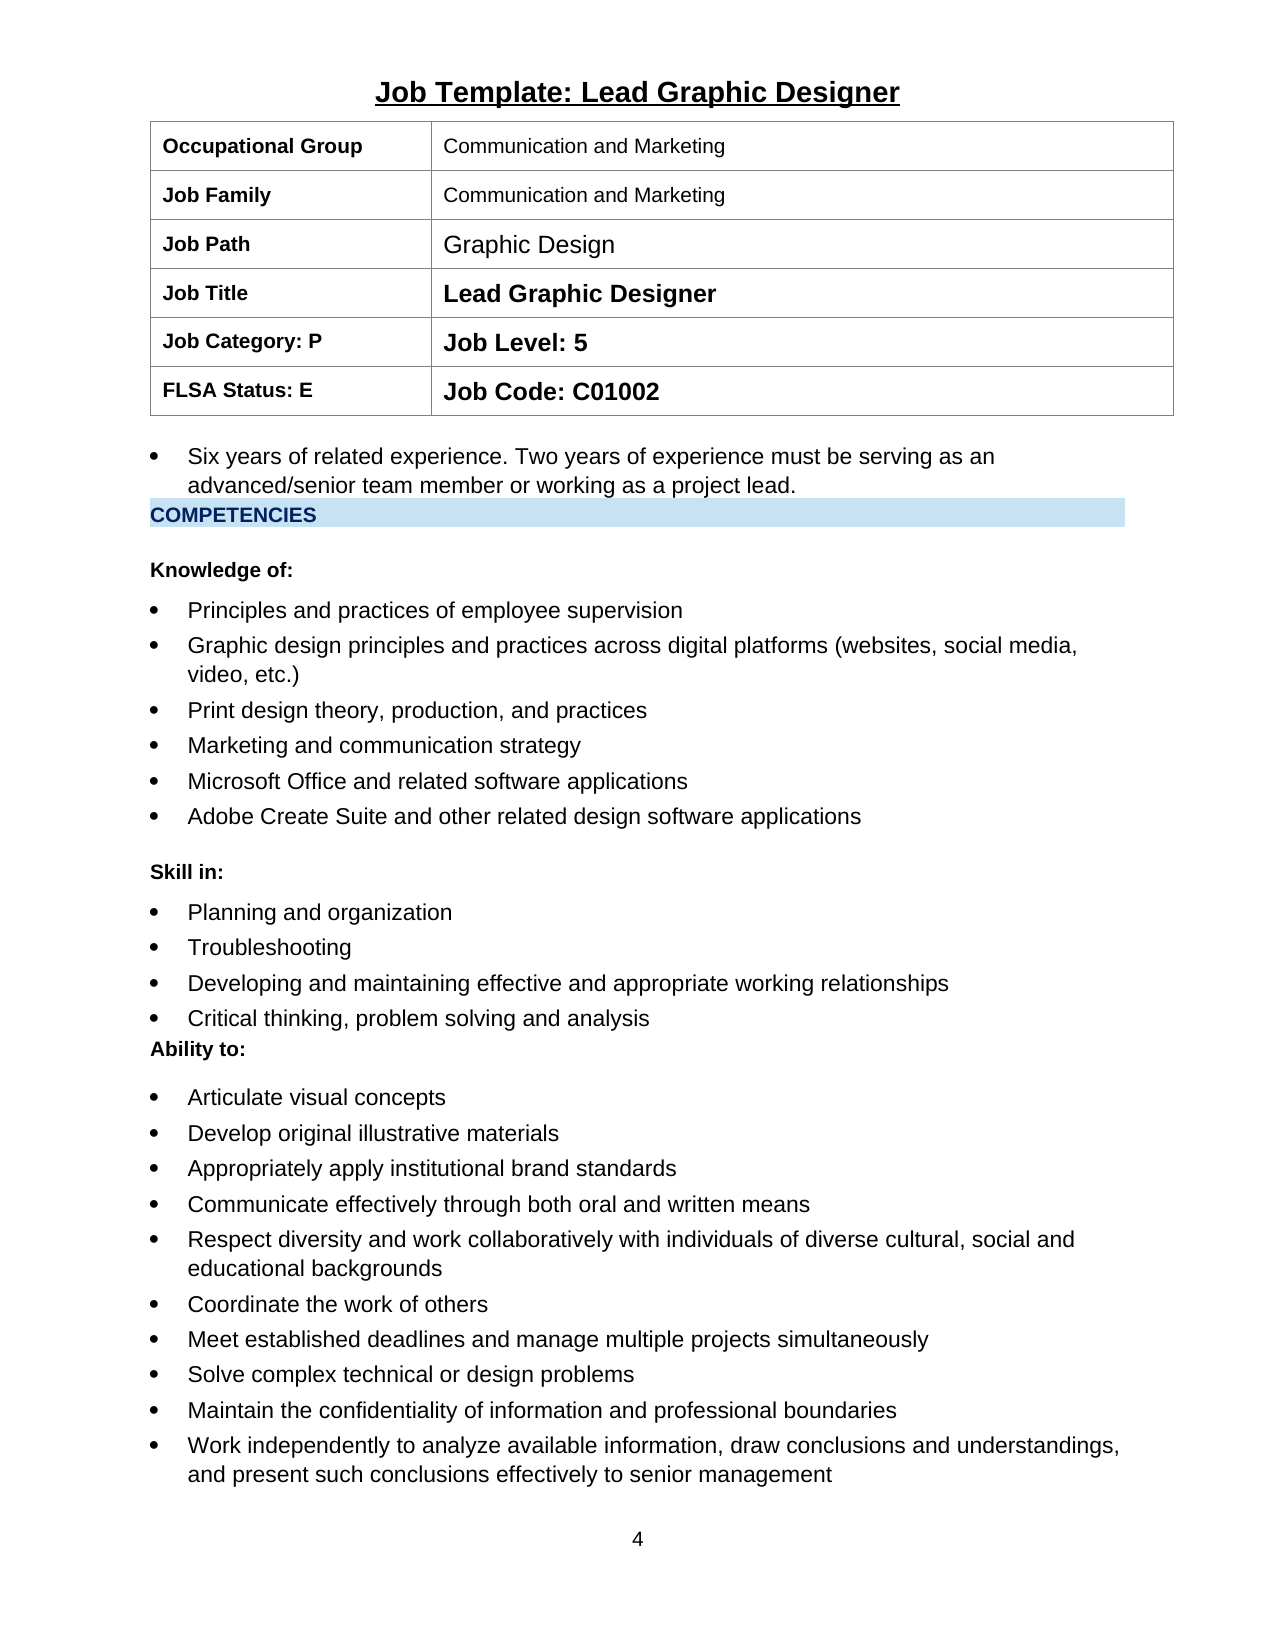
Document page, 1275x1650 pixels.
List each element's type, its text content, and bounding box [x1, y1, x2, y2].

list Developing and maintaining effective and appropriate working relationships [150, 967, 1125, 996]
list Communicate effectively through both oral and written means [150, 1188, 1125, 1217]
list Principles and practices of employee supervision [150, 594, 1125, 623]
text COMPETENCIES [150, 498, 1125, 527]
list Six years of related experience. Two years of experience must be serving as an advanced/senior team member or working as a project lead. [150, 440, 1125, 498]
list Coordinate the work of others [150, 1288, 1125, 1317]
text Skill in: [150, 854, 1125, 883]
list Articulate visual concepts [150, 1081, 1125, 1111]
list Adobe Create Suite and other related design software applications [150, 800, 1125, 829]
list Work independently to analyze available information, draw conclusions and understandings, and present such conclusions effectively to senior management [150, 1429, 1125, 1488]
list Marketing and communication strategy [150, 729, 1125, 758]
list Respect diversity and work collaboratively with individuals of diverse cultural, social and educational backgrounds [150, 1223, 1125, 1281]
list Meet established deadlines and manage multiple projects simultaneously [150, 1323, 1125, 1352]
list Critical thinking, problem solving and analysis [150, 1002, 1125, 1031]
list Develop original illustrative materials [150, 1117, 1125, 1146]
list Solve complex technical or design problems [150, 1358, 1125, 1388]
list Print design theory, production, and practices [150, 694, 1125, 723]
list Troubleshooting [150, 931, 1125, 961]
text Knowledge of: [150, 552, 1125, 581]
list Planning and organization [150, 896, 1125, 925]
list Maintain the confidentiality of information and professional boundaries [150, 1394, 1125, 1423]
list Appropriately apply institutional brand standards [150, 1152, 1125, 1181]
text Ability to: [150, 1031, 1125, 1061]
list Microsoft Office and related software applications [150, 765, 1125, 794]
list Graphic design principles and practices across digital platforms (websites, social media, video, etc.) [150, 629, 1125, 688]
